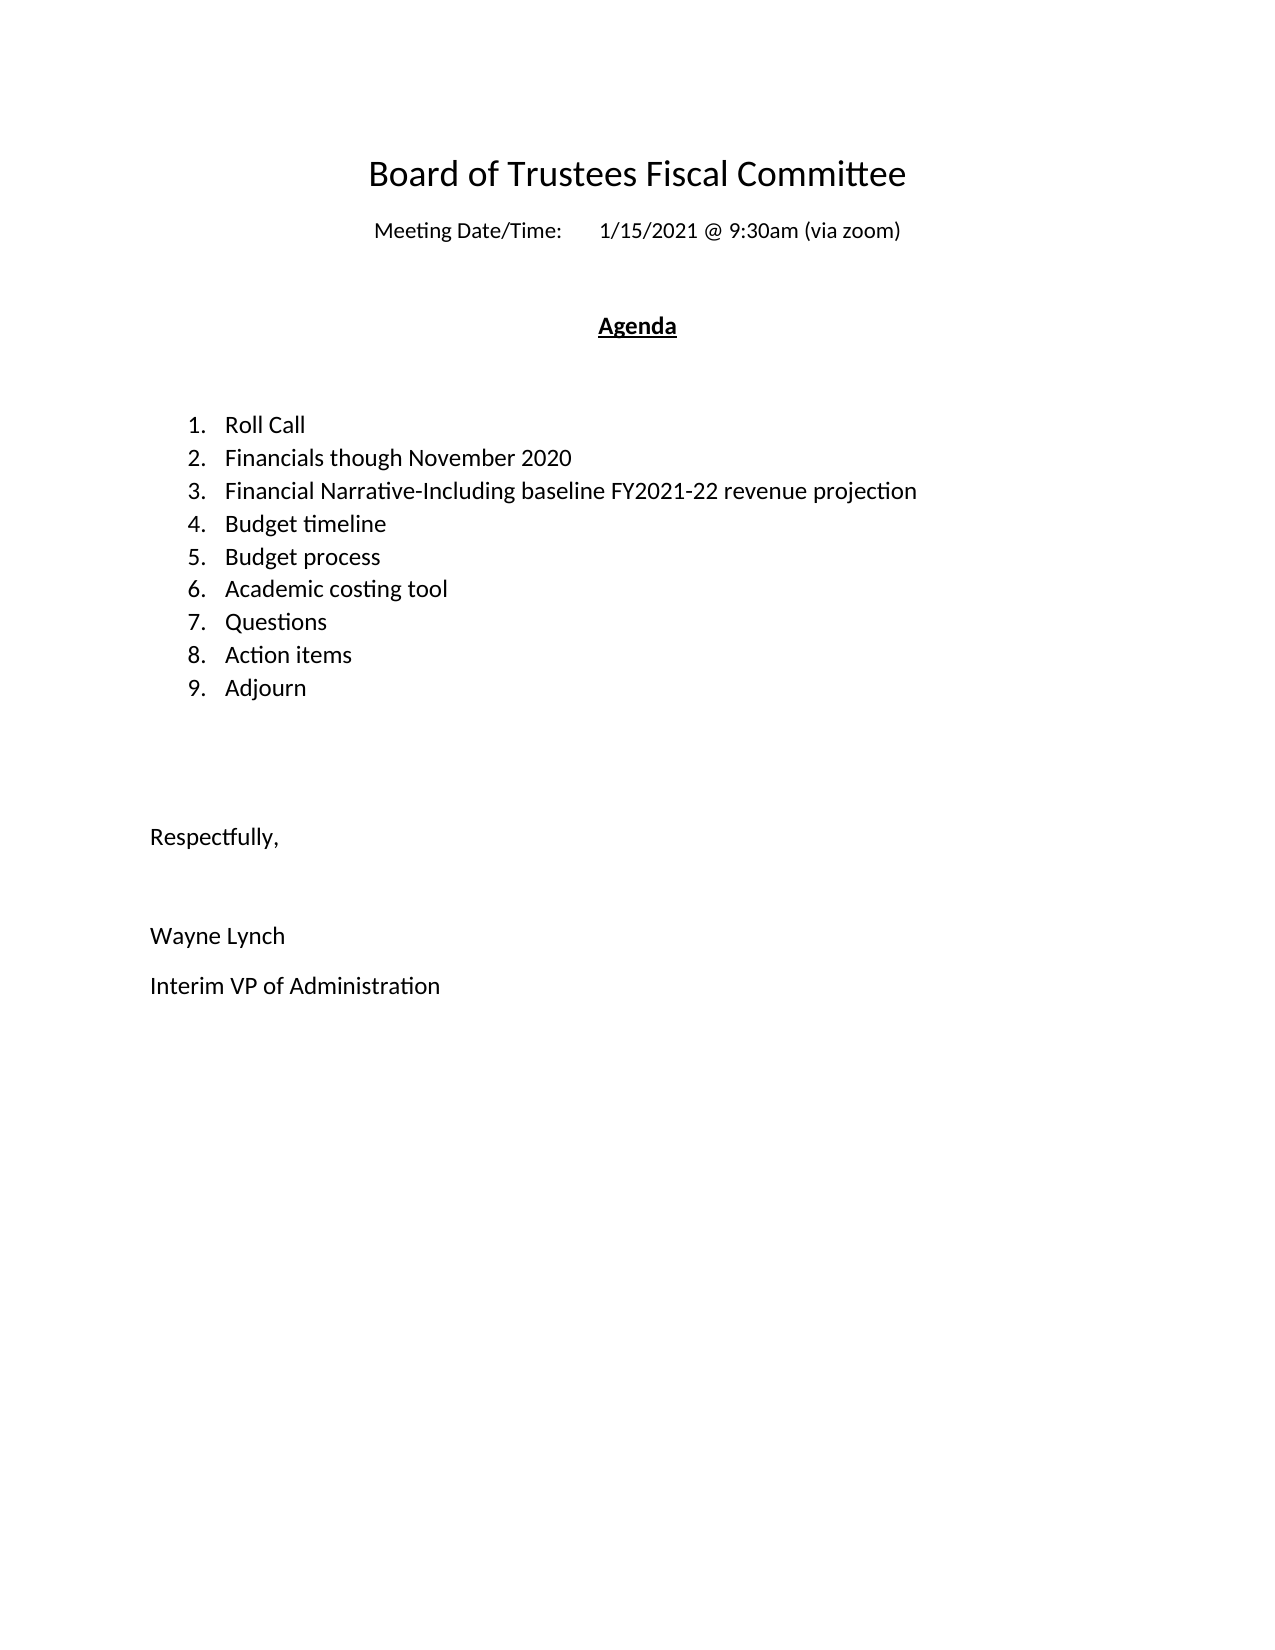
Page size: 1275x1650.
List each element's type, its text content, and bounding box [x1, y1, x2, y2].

list Questions [187, 607, 1125, 637]
text Meeting Date/Time: 1/15/2021 @ 9:30am (via zoom) [150, 216, 1125, 244]
list Financials though November 2020 [187, 442, 1125, 472]
list Adjourn [187, 672, 1125, 703]
list Academic costing tool [187, 574, 1125, 604]
list Roll Call [187, 409, 1125, 439]
list Financial Narrative-Including baseline FY2021-22 revenue projection [187, 475, 1125, 505]
list Budget timeline [187, 508, 1125, 538]
text Agenda [150, 310, 1125, 340]
text Respectfully, [150, 821, 1125, 852]
list Action items [187, 639, 1125, 670]
text Board of Trustees Fiscal Committee [150, 150, 1125, 196]
text Interim VP of Administration [150, 970, 1125, 1000]
list Budget process [187, 541, 1125, 571]
text Wayne Lynch [150, 920, 1125, 951]
